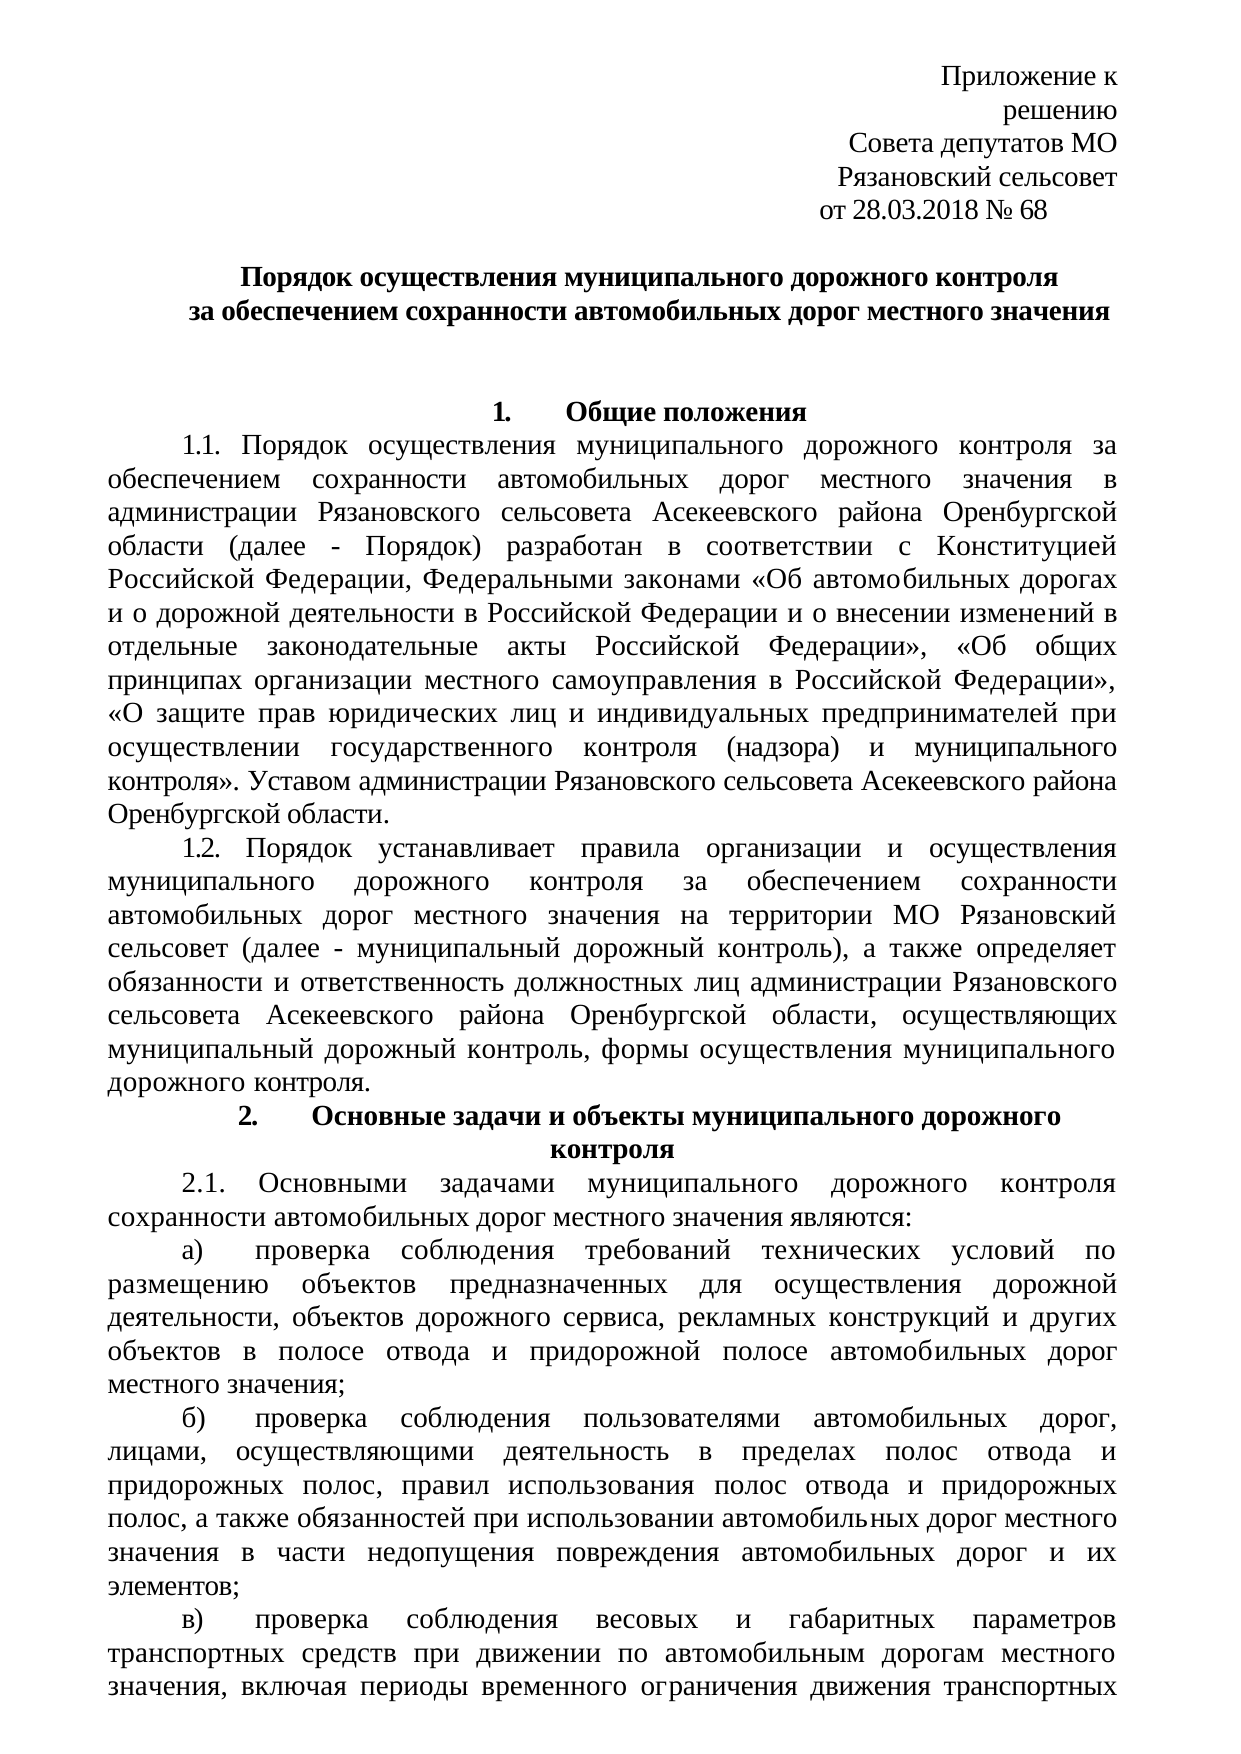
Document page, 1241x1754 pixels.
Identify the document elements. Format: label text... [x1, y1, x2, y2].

text Рязановский сельсовет [107, 159, 1117, 192]
text 1. Общие положения [107, 394, 1117, 427]
text б) проверка соблюдения пользователями автомобильных дорог, лицами, осуществляющими деятельность в пределах полос отвода и придорожных полос, правил использования полос отвода и придорожных полос, а также обязанностей при использовании автомобильных дорог местного значения в части недопущения повреждения автомобильных дорог и их элементов; [107, 1400, 1117, 1601]
text от 28.03.2018 № 68 [107, 192, 1117, 226]
text Приложение к решению [107, 58, 1117, 125]
text Порядок осуществления муниципального дорожного контроля [107, 259, 1117, 293]
text а) проверка соблюдения требований технических условий по размещению объектов предназначенных для осуществления дорожной деятельности, объектов дорожного сервиса, рекламных конструкций и других объектов в полосе отвода и придорожной полосе автомобильных дорог местного значения; [107, 1232, 1117, 1400]
text 1.2. Порядок устанавливает правила организации и осуществления муниципального дорожного контроля за обеспечением сохранности автомобильных дорог местного значения на территории МО Рязановский сельсовет (далее - муниципальный дорожный контроль), а также определяет обязанности и ответственность должностных лиц администрации Рязановского сельсовета Асекеевского района Оренбургской области, осуществляющих муниципальный дорожный контроль, формы осуществления муниципального дорожного контроля. [107, 830, 1117, 1098]
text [107, 1601, 1117, 1702]
text за обеспечением сохранности автомобильных дорог местного значения [107, 293, 1117, 327]
text 1.1. Порядок осуществления муниципального дорожного контроля за обеспечением сохранности автомобильных дорог местного значения в администрации Рязановского сельсовета Асекеевского района Оренбургской области (далее - Порядок) разработан в соответствии с Конституцией Российской Федерации, Федеральными законами «Об автомобильных дорогах и о дорожной деятельности в Российской Федерации и о внесении изменений в отдельные законодательные акты Российской Федерации», «Об общих принципах организации местного самоуправления в Российской Федерации», «О защите прав юридических лиц и индивидуальных предпринимателей при осуществлении государственного контроля (надзора) и муниципального контроля». Уставом администрации Рязановского сельсовета Асекеевского района Оренбургской области. [107, 427, 1117, 830]
text 2.1. Основными задачами муниципального дорожного контроля сохранности автомобильных дорог местного значения являются: [107, 1165, 1117, 1232]
text 2. Основные задачи и объекты муниципального дорожного контроля [107, 1098, 1117, 1165]
text Совета депутатов МО [107, 125, 1117, 159]
